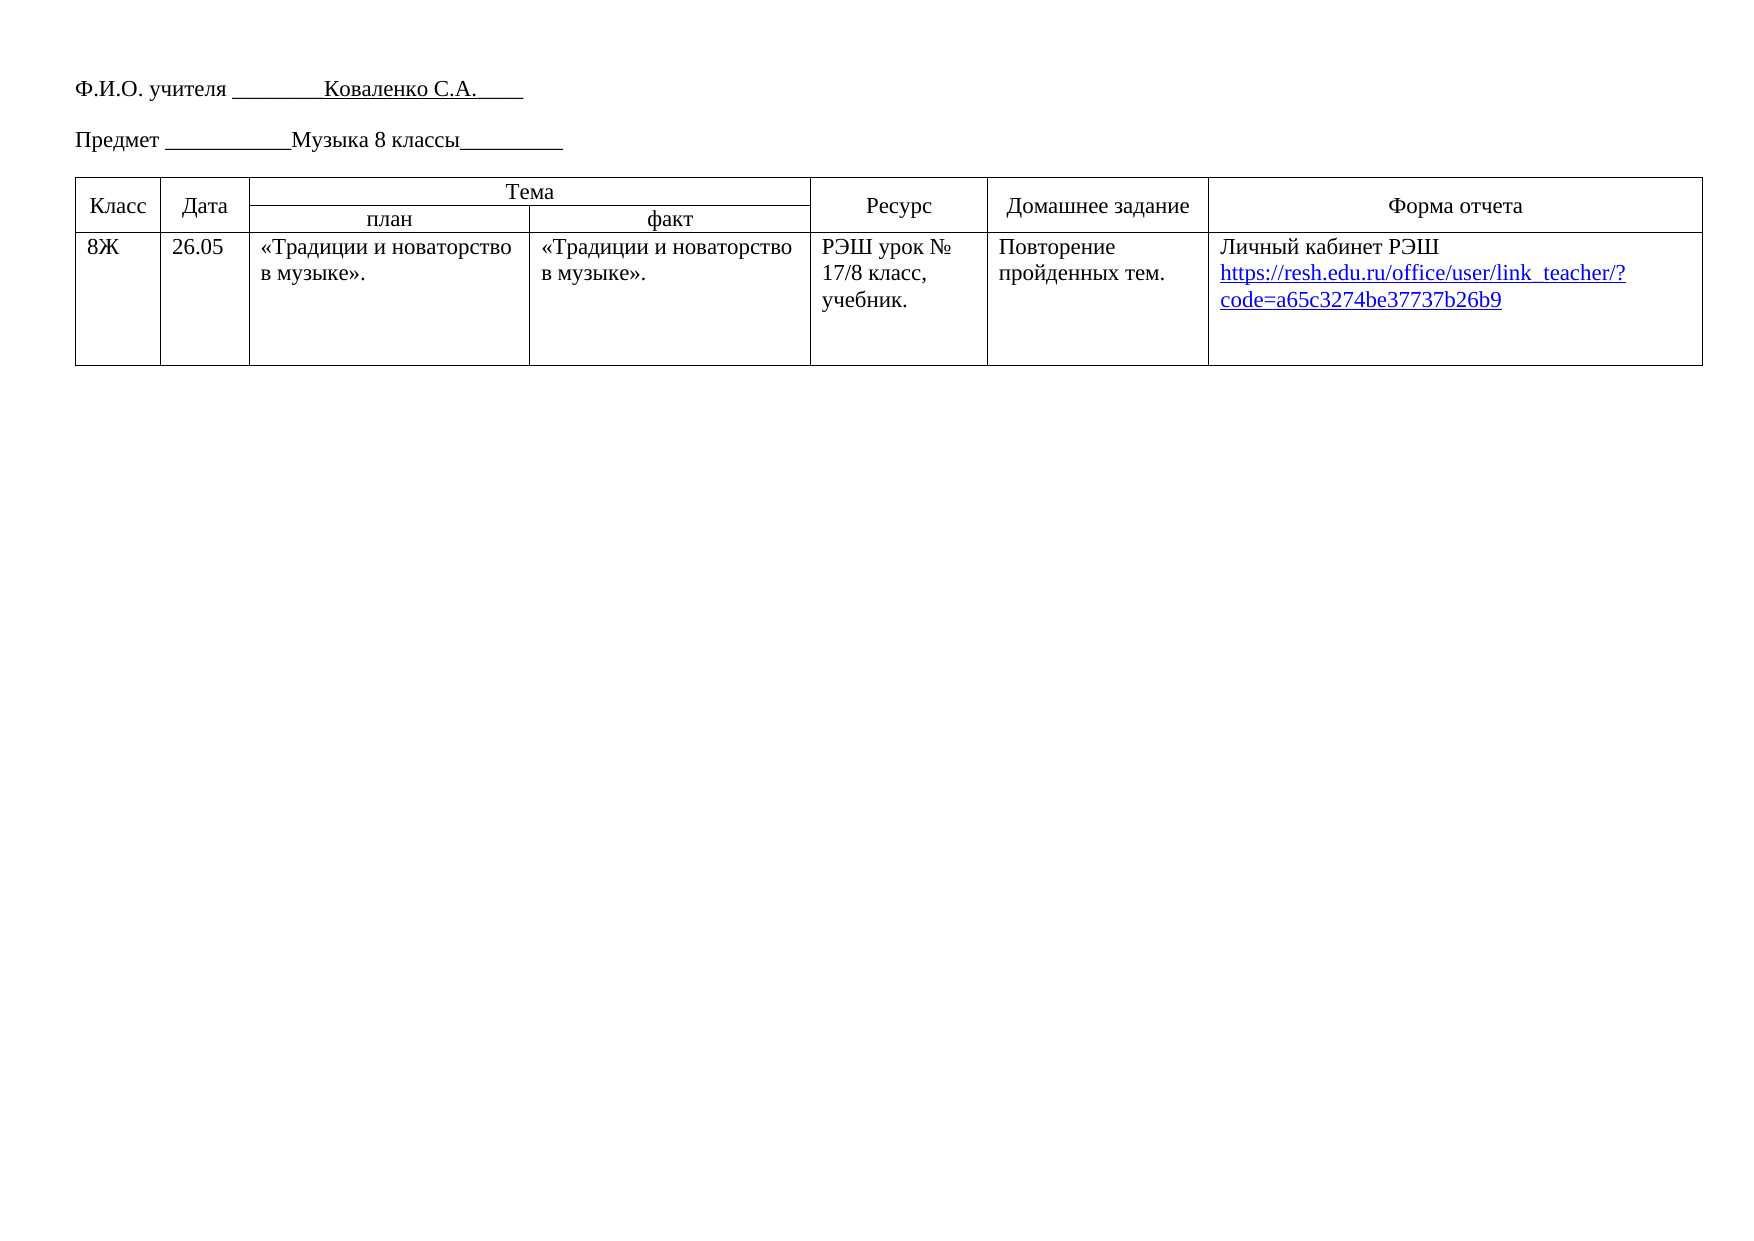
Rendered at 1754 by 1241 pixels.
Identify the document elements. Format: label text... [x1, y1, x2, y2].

table_header Дата [161, 178, 249, 232]
table_cell «Традиции и новаторство в музыке». [530, 233, 810, 365]
table_cell 8Ж [76, 233, 160, 365]
table_header Ресурс [811, 178, 987, 232]
text Предмет ___________Музыка 8 классы_________ [75, 126, 1679, 152]
table_header Тема [250, 178, 810, 204]
table_header Класс [76, 178, 160, 232]
table_cell Повторение пройденных тем. [988, 233, 1208, 365]
table_cell план [250, 206, 529, 232]
table_cell факт [530, 206, 810, 232]
text Ф.И.О. учителя ________Коваленко С.А.____ [75, 75, 1679, 101]
table_cell «Традиции и новаторство в музыке». [250, 233, 529, 365]
table_header Домашнее задание [988, 178, 1208, 232]
table_cell Личный кабинет РЭШ https://resh.edu.ru/office/user/link_teacher/?code=a65c3274be37737b26b9 [1209, 233, 1702, 365]
table_cell РЭШ урок № 17/8 класс, учебник. [811, 233, 987, 365]
table_header Форма отчета [1209, 178, 1702, 232]
table_cell 26.05 [161, 233, 249, 365]
